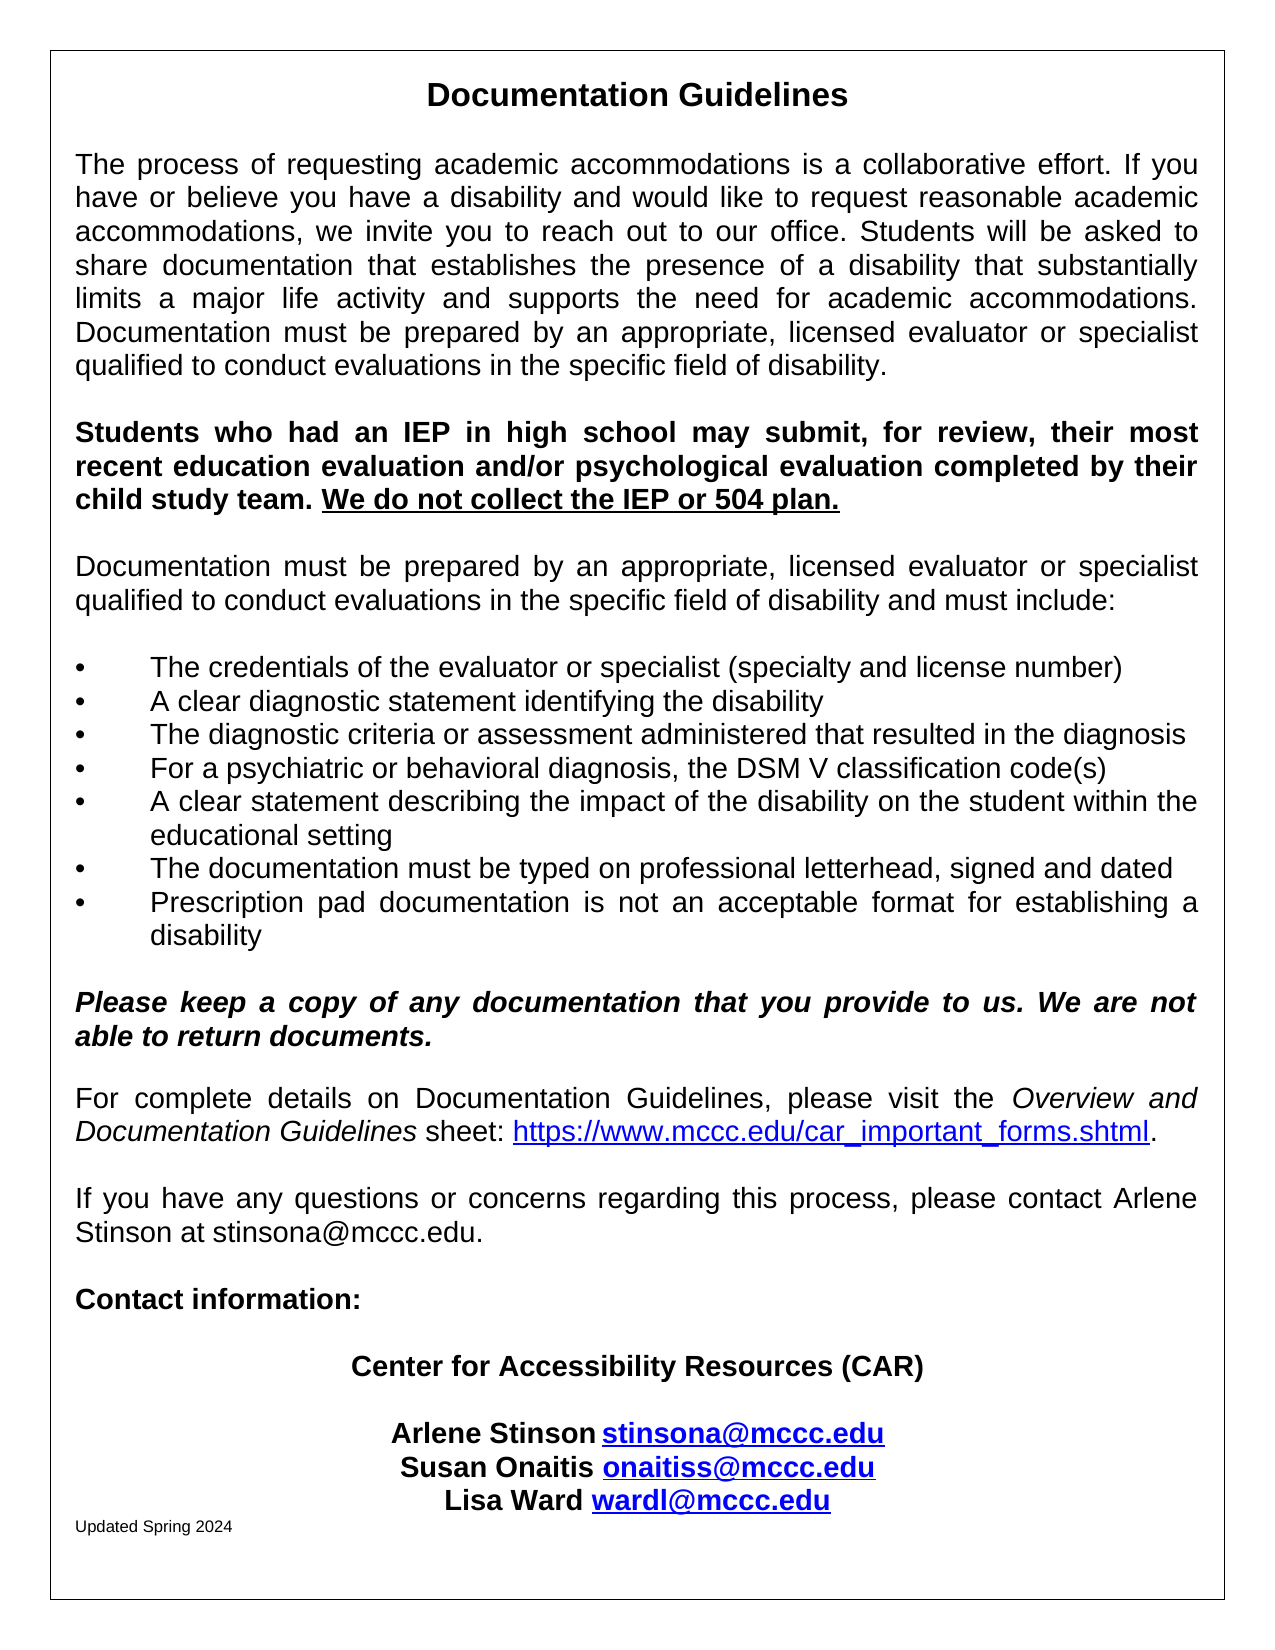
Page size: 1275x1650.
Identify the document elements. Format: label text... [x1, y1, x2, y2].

text Updated Spring 2024 [75, 1517, 1200, 1536]
text For complete details on Documentation Guidelines, please visit the Overview and Documentation Guidelines sheet: https://www.mccc.edu/car_important_forms.shtml. [75, 1081, 1200, 1148]
text • The credentials of the evaluator or specialist (specialty and license number) [75, 650, 1200, 684]
text • A clear statement describing the impact of the disability on the student within the educational setting [75, 784, 1200, 851]
text Susan Onaitis onaitiss@mccc.edu [75, 1449, 1200, 1483]
text • The documentation must be typed on professional letterhead, signed and dated [75, 851, 1200, 885]
text Students who had an IEP in high school may submit, for review, their most recent education evaluation and/or psychological evaluation completed by their child study team. We do not collect the IEP or 504 plan. [75, 415, 1200, 516]
text If you have any questions or concerns regarding this process, please contact Arlene Stinson at stinsona@mccc.edu. [75, 1181, 1200, 1248]
text Documentation Guidelines [75, 75, 1200, 113]
text The process of requesting academic accommodations is a collaborative effort. If you have or believe you have a disability and would like to request reasonable academic accommodations, we invite you to reach out to our office. Students will be asked to share documentation that establishes the presence of a disability that substantially limits a major life activity and supports the need for academic accommodations. Documentation must be prepared by an appropriate, licensed evaluator or specialist qualified to conduct evaluations in the specific field of disability. [75, 147, 1200, 382]
text Contact information: [75, 1282, 1200, 1315]
text Please keep a copy of any documentation that you provide to us. We are not able to return documents. [75, 986, 1200, 1053]
text • The diagnostic criteria or assessment administered that resulted in the diagnosis [75, 717, 1200, 751]
text Arlene Stinson stinsona@mccc.edu [75, 1416, 1200, 1449]
text Lisa Ward wardl@mccc.edu [75, 1483, 1200, 1517]
text • Prescription pad documentation is not an acceptable format for establishing a disability [75, 885, 1200, 952]
text • A clear diagnostic statement identifying the disability [75, 684, 1200, 717]
text Center for Accessibility Resources (CAR) [75, 1349, 1200, 1382]
text Documentation must be prepared by an appropriate, licensed evaluator or specialist qualified to conduct evaluations in the specific field of disability and must include: [75, 549, 1200, 617]
text • For a psychiatric or behavioral diagnosis, the DSM V classification code(s) [75, 751, 1200, 784]
